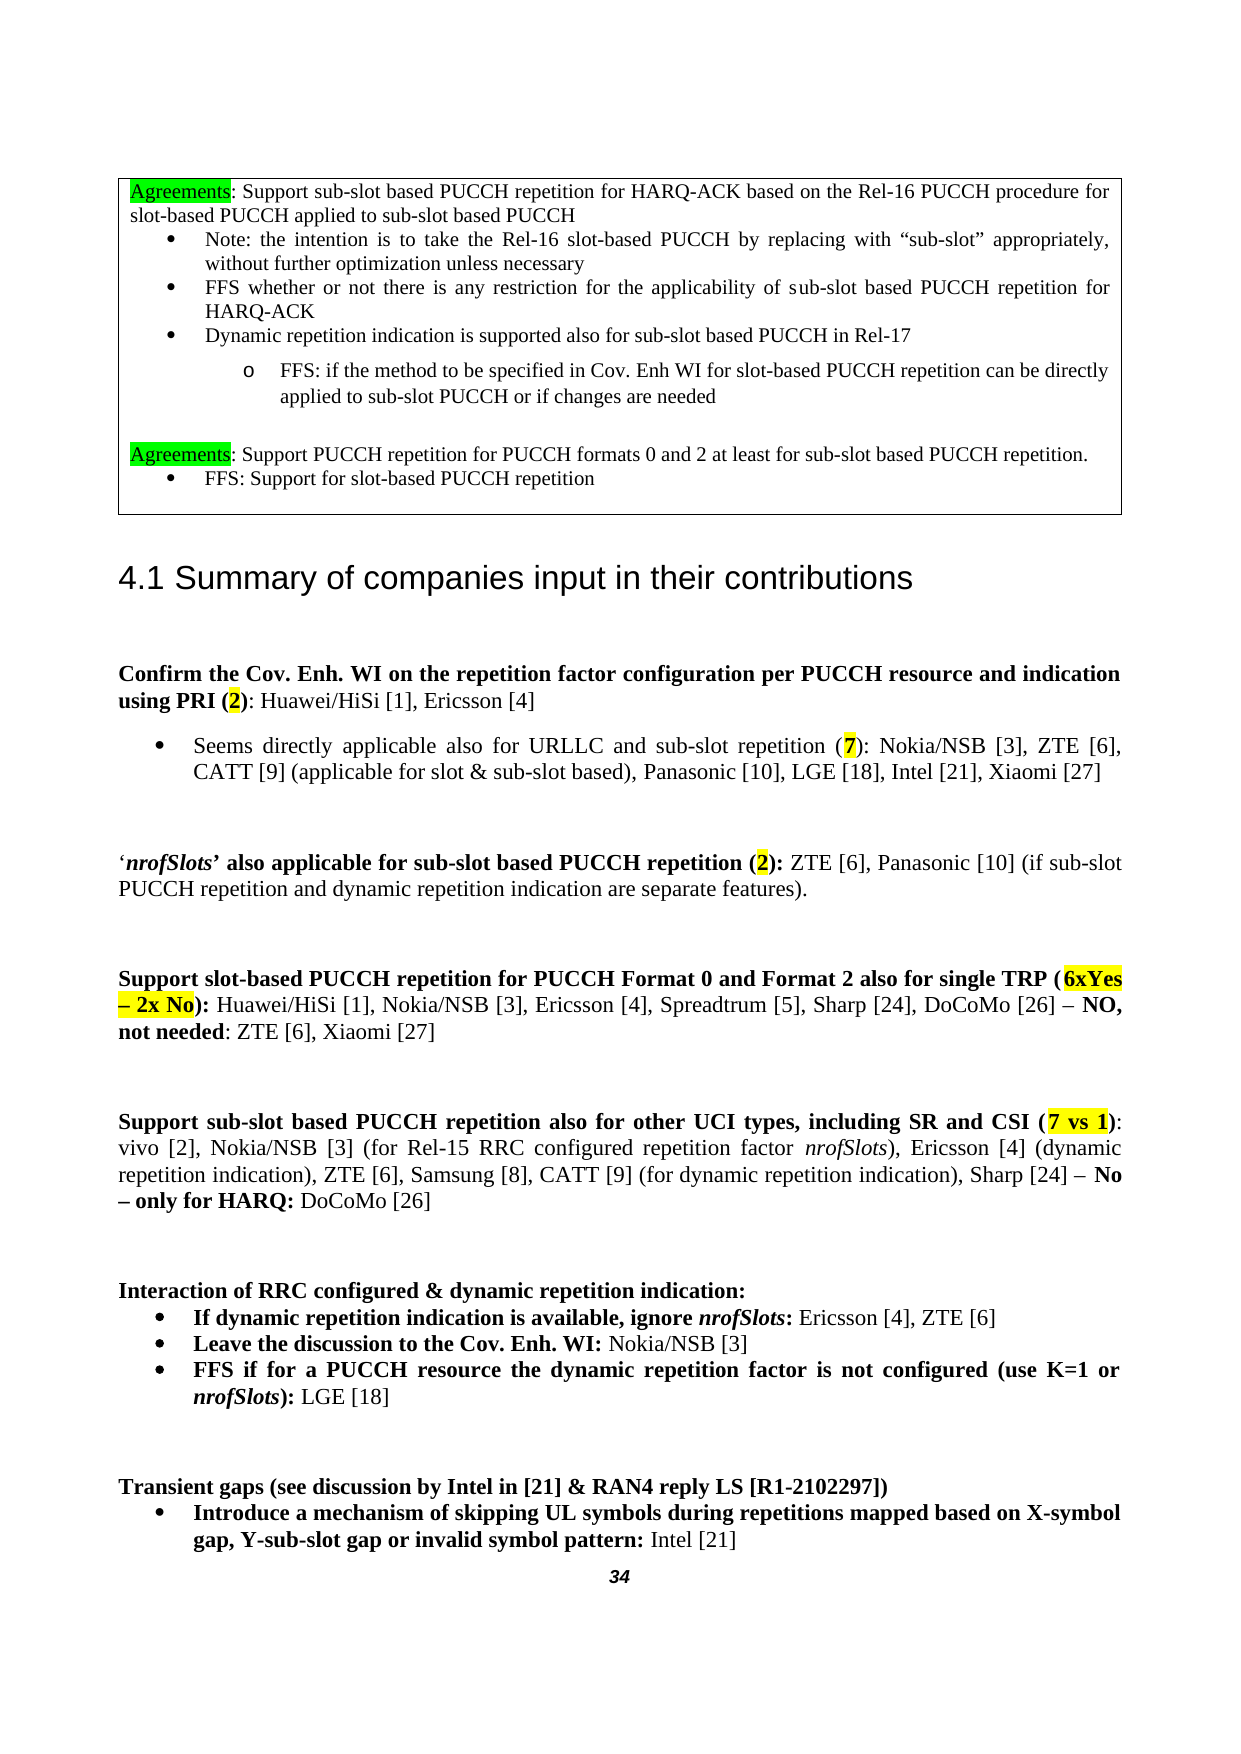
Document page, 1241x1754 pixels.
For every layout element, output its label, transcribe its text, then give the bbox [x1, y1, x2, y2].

list Leave the discussion to the Cov. Enh. WI: Nokia/NSB [3] [156, 1330, 1122, 1356]
text Transient gaps (see discussion by Intel in [21] & RAN4 reply LS [R1-2102297]) [118, 1473, 1122, 1499]
table_header Agreements: Support sub-slot based PUCCH repetition for HARQ-ACK based on the Rel-16 PUCCH procedure for slot-based PUCCH applied to sub-slot based PUCCH Note: the intention is to take the Rel-16 slot-based PUCCH by replacing with “sub-slot” appropriately, without further optimization unless necessary FFS whether or not there is any restriction for the applicability of sub-slot based PUCCH repetition for HARQ-ACK Dynamic repetition indication is supported also for sub-slot based PUCCH in Rel-17 FFS: if the method to be specified in Cov. Enh WI for slot-based PUCCH repetition can be directly applied to sub-slot PUCCH or if changes are needed Agreements: Support PUCCH repetition for PUCCH formats 0 and 2 at least for sub-slot based PUCCH repetition. FFS: Support for slot-based PUCCH repetition [119, 179, 1121, 514]
list FFS if for a PUCCH resource the dynamic repetition factor is not configured (use K=1 or nrofSlots): LGE [18] [156, 1356, 1122, 1409]
text Interaction of RRC configured & dynamic repetition indication: [118, 1277, 1122, 1304]
list Summary of companies input in their contributions [118, 558, 1122, 597]
list Seems directly applicable also for URLLC and sub-slot repetition (7): Nokia/NSB [3], ZTE [6], CATT [9] (applicable for slot & sub-slot based), Panasonic [10], LGE [18], Intel [21], Xiaomi [27] [156, 732, 1122, 785]
text ‘nrofSlots’ also applicable for sub-slot based PUCCH repetition (2): ZTE [6], Panasonic [10] (if sub-slot PUCCH repetition and dynamic repetition indication are separate features). [118, 848, 1122, 901]
text Confirm the Cov. Enh. WI on the repetition factor configuration per PUCCH resource and indication using PRI (2): Huawei/HiSi [1], Ericsson [4] [118, 661, 1122, 713]
list Introduce a mechanism of skipping UL symbols during repetitions mapped based on X-symbol gap, Y-sub-slot gap or invalid symbol pattern: Intel [21] [156, 1499, 1122, 1552]
list If dynamic repetition indication is available, ignore nrofSlots: Ericsson [4], ZTE [6] [156, 1304, 1122, 1330]
text Support slot-based PUCCH repetition for PUCCH Format 0 and Format 2 also for single TRP (6xYes – 2x No): Huawei/HiSi [1], Nokia/NSB [3], Ericsson [4], Spreadtrum [5], Sharp [24], DoCoMo [26] – NO, not needed: ZTE [6], Xiaomi [27] [118, 965, 1122, 1044]
text Support sub-slot based PUCCH repetition also for other UCI types, including SR and CSI (7 vs 1): vivo [2], Nokia/NSB [3] (for Rel-15 RRC configured repetition factor nrofSlots), Ericsson [4] (dynamic repetition indication), ZTE [6], Samsung [8], CATT [9] (for dynamic repetition indication), Sharp [24] – No – only for HARQ: DoCoMo [26] [118, 1108, 1122, 1213]
